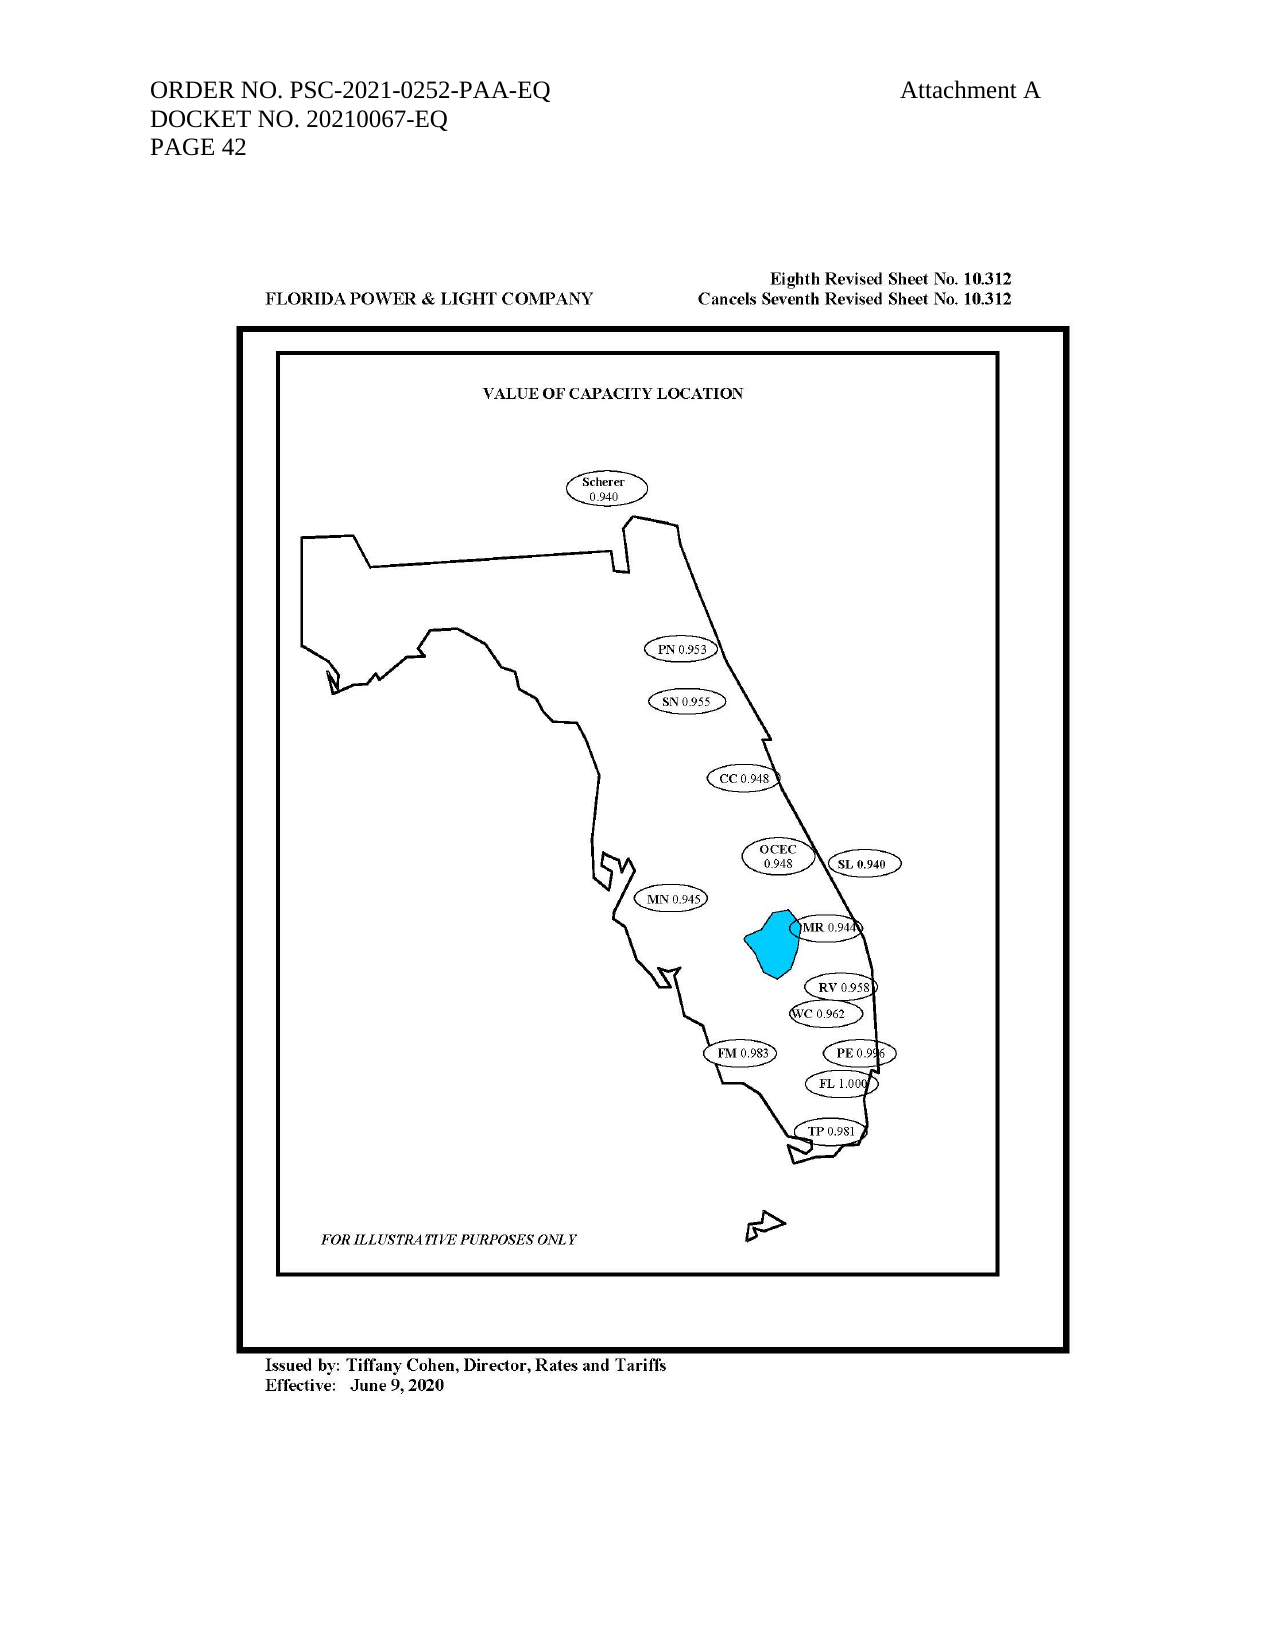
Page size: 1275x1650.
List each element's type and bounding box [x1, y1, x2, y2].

picture [150, 190, 1125, 1452]
